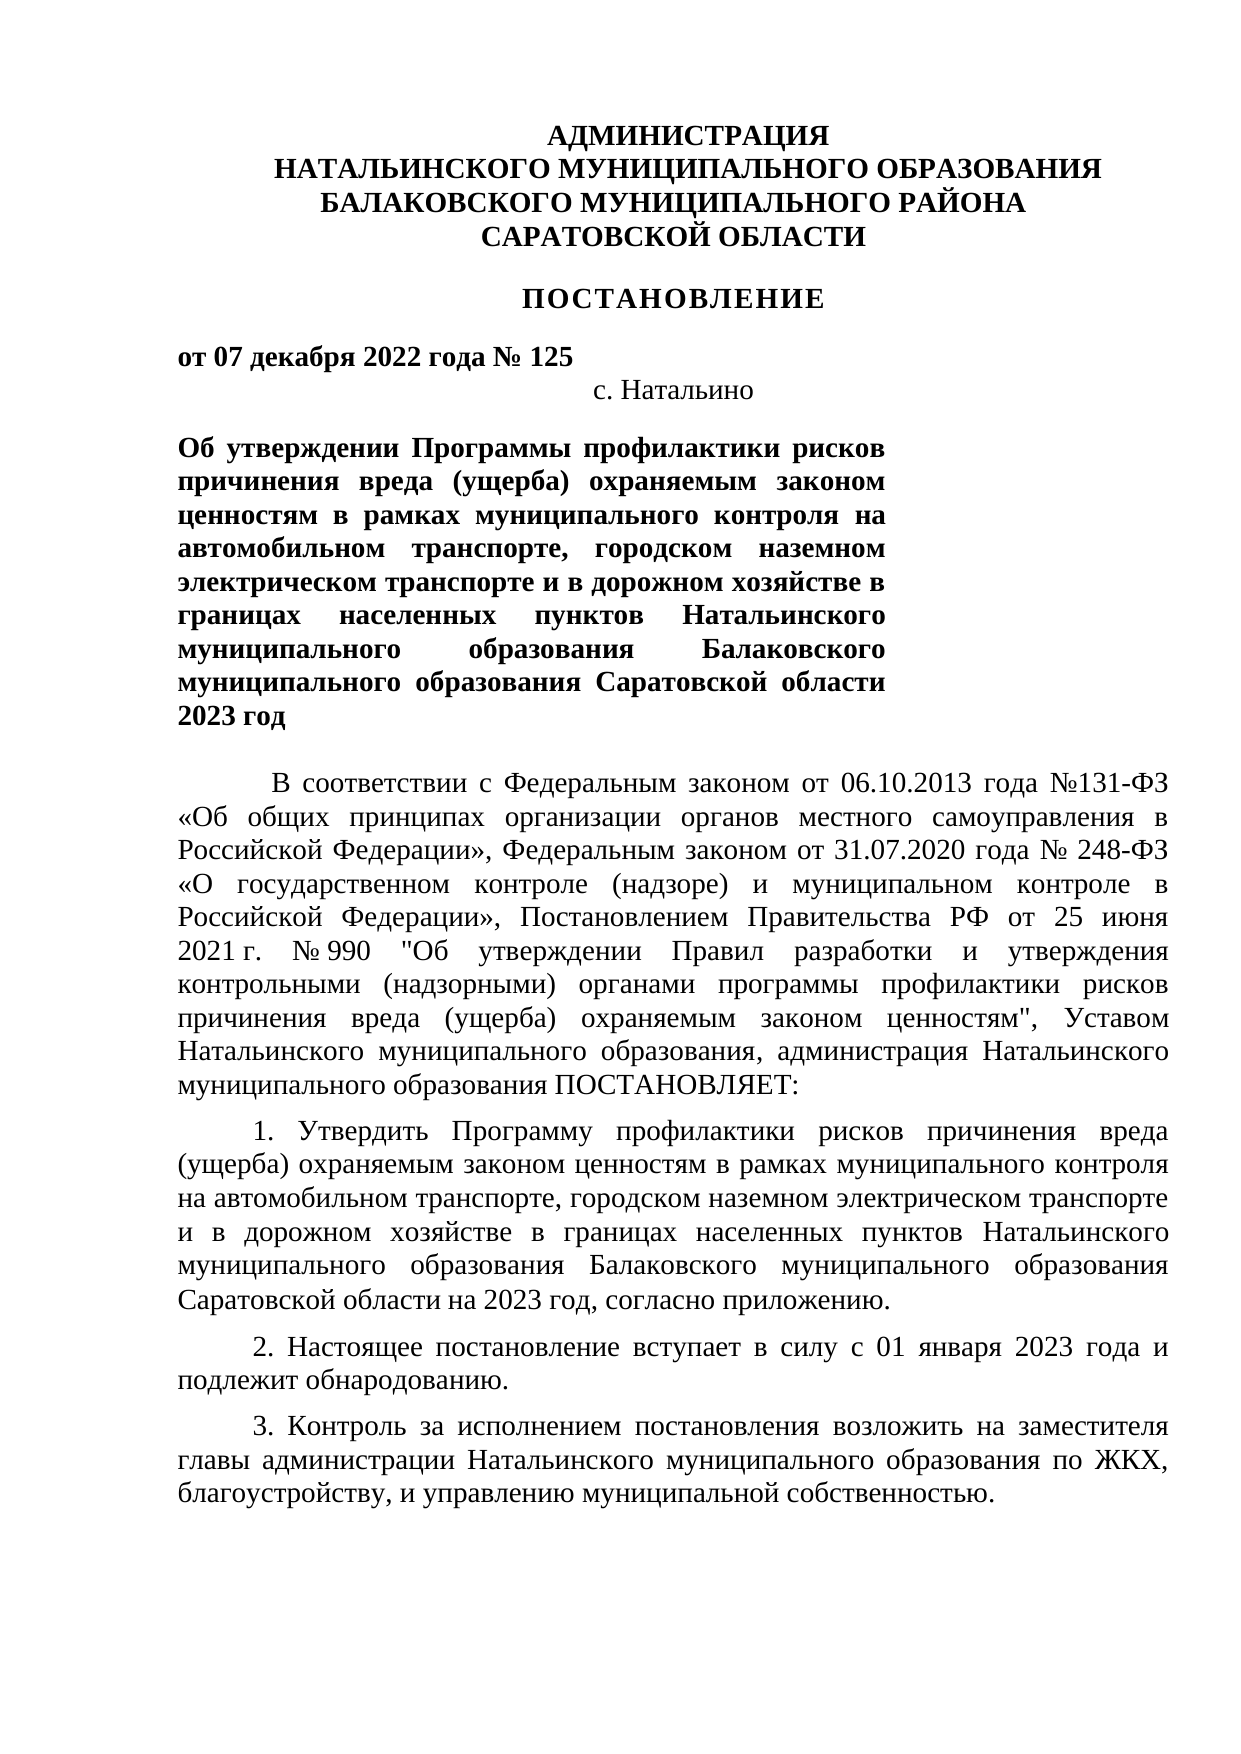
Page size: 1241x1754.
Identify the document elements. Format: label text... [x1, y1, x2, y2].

text с. Натальино [177, 372, 1169, 406]
text от 07 декабря 2022 года № 125 [177, 339, 1169, 372]
text 3. Контроль за исполнением постановления возложить на заместителя главы администрации Натальинского муниципального образования по ЖКХ, благоустройству, и управлению муниципальной собственностью. [177, 1408, 1169, 1509]
text 1. Утвердить Программу профилактики рисков причинения вреда (ущерба) охраняемым законом ценностям в рамках муниципального контроля на автомобильном транспорте, городском наземном электрическом транспорте и в дорожном хозяйстве в границах населенных пунктов Натальинского муниципального образования Балаковского муниципального образования Саратовской области на 2023 год, согласно приложению. [177, 1113, 1169, 1316]
text САРАТОВСКОЙ ОБЛАСТИ [177, 219, 1169, 252]
text Об утверждении Программы профилактики рисков причинения вреда (ущерба) охраняемым законом ценностям в рамках муниципального контроля на автомобильном транспорте, городском наземном электрическом транспорте и в дорожном хозяйстве в границах населенных пунктов Натальинского муниципального образования Балаковского муниципального образования Саратовской области 2023 год [177, 430, 886, 732]
text АДМИНИСТРАЦИЯ [177, 118, 1199, 152]
text БАЛАКОВСКОГО МУНИЦИПАЛЬНОГО РАЙОНА [177, 185, 1169, 219]
subtitle В соответствии с Федеральным законом от 06.10.2013 года №131-ФЗ «Об общих принципах организации органов местного самоуправления в Российской Федерации», Федеральным законом от 31.07.2020 года № 248-ФЗ «О государственном контроле (надзоре) и муниципальном контроле в Российской Федерации», Постановлением Правительства РФ от 25 июня 2021 г. № 990 "Об утверждении Правил разработки и утверждения контрольными (надзорными) органами программы профилактики рисков причинения вреда (ущерба) охраняемым законом ценностям", Уставом Натальинского муниципального образования, администрация Натальинского муниципального образования ПОСТАНОВЛЯЕТ: [177, 765, 1169, 1101]
text 2. Настоящее постановление вступает в силу с 01 января 2023 года и подлежит обнародованию. [177, 1329, 1169, 1396]
text НАТАЛЬИНСКОГО МУНИЦИПАЛЬНОГО ОБРАЗОВАНИЯ [177, 152, 1199, 185]
text ПОСТАНОВЛЕНИЕ [177, 281, 1169, 314]
